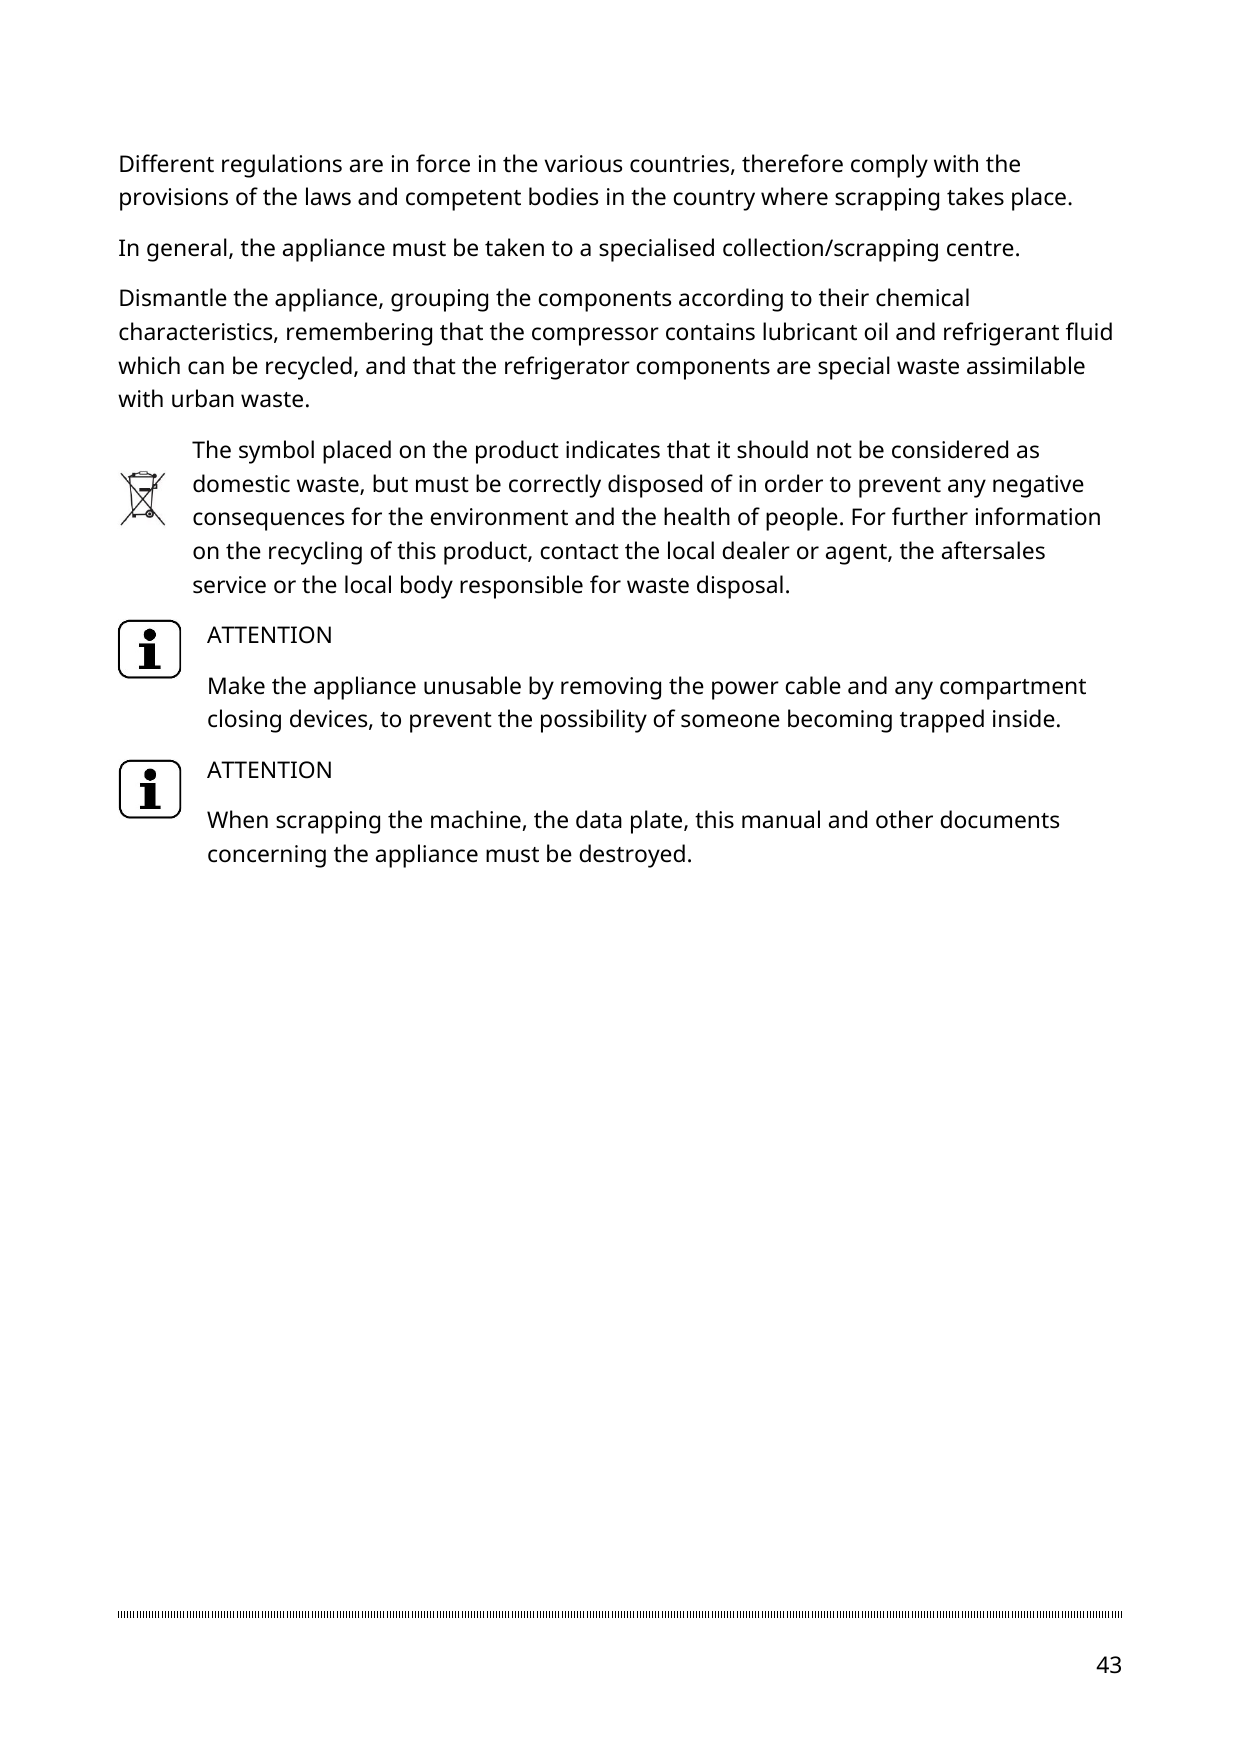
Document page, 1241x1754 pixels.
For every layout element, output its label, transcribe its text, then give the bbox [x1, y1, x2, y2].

text ATTENTION [207, 619, 1122, 651]
picture [118, 759, 182, 819]
text Different regulations are in force in the various countries, therefore comply with the provisions of the laws and competent bodies in the country where scrapping takes place. [118, 148, 1122, 213]
text When scrapping the machine, the data plate, this manual and other documents concerning the appliance must be destroyed. [207, 804, 1122, 869]
text The symbol placed on the product indicates that it should not be considered as domestic waste, but must be correctly disposed of in order to prevent any negative consequences for the environment and the health of people. For further information on the recycling of this product, contact the local dealer or agent, the aftersales service or the local body responsible for waste disposal. [192, 434, 1122, 600]
text ATTENTION [207, 754, 1122, 785]
picture [117, 470, 167, 529]
text Make the appliance unusable by removing the power cable and any compartment closing devices, to prevent the possibility of someone becoming trapped inside. [207, 670, 1122, 735]
text In general, the appliance must be taken to a specialised collection/scrapping centre. [118, 232, 1122, 263]
text Dismantle the appliance, grouping the components according to their chemical characteristics, remembering that the compressor contains lubricant oil and refrigerant fluid which can be recycled, and that the refrigerator components are special waste assimilable with urban waste. [118, 282, 1122, 415]
picture [117, 619, 182, 679]
